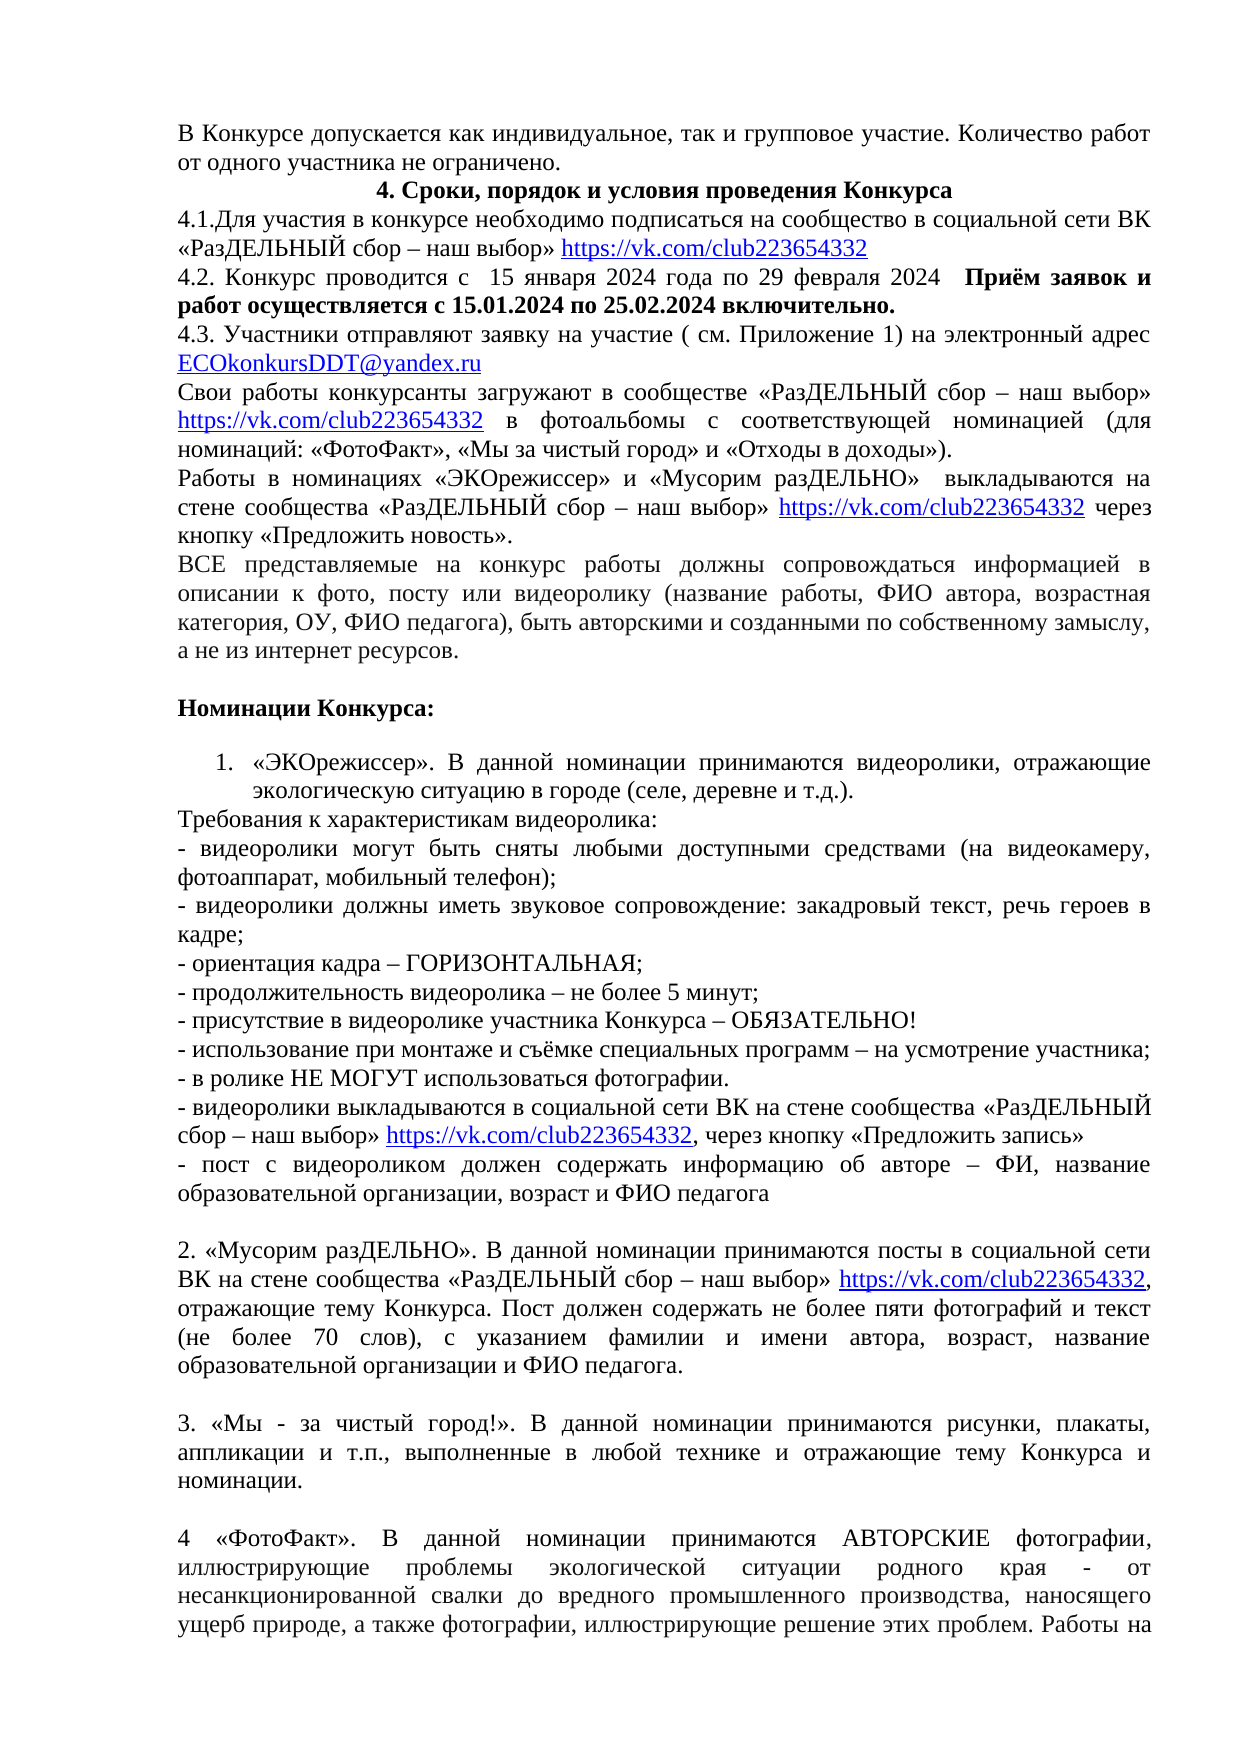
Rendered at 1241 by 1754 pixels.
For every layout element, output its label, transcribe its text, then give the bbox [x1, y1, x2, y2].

text - видеоролики должны иметь звуковое сопровождение: закадровый текст, речь героев в кадре; [177, 891, 1152, 948]
text - ориентация кадра – ГОРИЗОНТАЛЬНАЯ; [177, 948, 1152, 977]
text В Конкурсе допускается как индивидуальное, так и групповое участие. Количество работ от одного участника не ограничено. [177, 118, 1152, 176]
text 4.2. Конкурс проводится с 15 января 2024 года по 29 февраля 2024 Приём заявок и работ осуществляется с 15.01.2024 по 25.02.2024 включительно. [177, 262, 1152, 319]
text 3. «Мы - за чистый город!». В данной номинации принимаются рисунки, плакаты, аппликации и т.п., выполненные в любой технике и отражающие тему Конкурса и номинации. [177, 1408, 1152, 1494]
text Работы в номинациях «ЭКОрежиссер» и «Мусорим разДЕЛЬНО» выкладываются на стене сообщества «РазДЕЛЬНЫЙ сбор – наш выбор» https://vk.com/club223654332 через кнопку «Предложить новость». [177, 463, 1152, 549]
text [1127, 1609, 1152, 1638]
text 4.3. Участники отправляют заявку на участие ( см. Приложение 1) на электронный адрес ECOkonkursDDT@yandex.ru [177, 319, 1152, 377]
text 4.1.Для участия в конкурсе необходимо подписаться на сообщество в социальной сети ВК «РазДЕЛЬНЫЙ сбор – наш выбор» https://vk.com/club223654332 [177, 204, 1152, 262]
text - использование при монтаже и съёмке специальных программ – на усмотрение участника; [177, 1034, 1152, 1063]
text - в ролике НЕ МОГУТ использоваться фотографии. [177, 1063, 1152, 1092]
text Свои работы конкурсанты загружают в сообществе «РазДЕЛЬНЫЙ сбор – наш выбор» https://vk.com/club223654332 в фотоальбомы с соответствующей номинацией (для номинаций: «ФотоФакт», «Мы за чистый город» и «Отходы в доходы»). [177, 377, 1152, 463]
text Номинации Конкурса: [177, 693, 1152, 722]
text - видеоролики могут быть сняты любыми доступными средствами (на видеокамеру, фотоаппарат, мобильный телефон); [177, 833, 1152, 891]
text 4. Сроки, порядок и условия проведения Конкурса [177, 176, 1152, 204]
text - продолжительность видеоролика – не более 5 минут; [177, 977, 1152, 1006]
text - пост с видеороликом должен содержать информацию об авторе – ФИ, название образовательной организации, возраст и ФИО педагога [177, 1149, 1152, 1207]
text ВСЕ представляемые на конкурс работы должны сопровождаться информацией в описании к фото, посту или видеоролику (название работы, ФИО автора, возрастная категория, ОУ, ФИО педагога), быть авторскими и созданными по собственному замыслу, а не из интернет ресурсов. [177, 549, 1152, 664]
text 2. «Мусорим разДЕЛЬНО». В данной номинации принимаются посты в социальной сети ВК на стене сообщества «РазДЕЛЬНЫЙ сбор – наш выбор» https://vk.com/club223654332, отражающие тему Конкурса. Пост должен содержать не более пяти фотографий и текст (не более 70 слов), с указанием фамилии и имени автора, возраст, название образовательной организации и ФИО педагога. [177, 1236, 1152, 1379]
list «ЭКОрежиссер». В данной номинации принимаются видеоролики, отражающие экологическую ситуацию в городе (селе, деревне и т.д.). [215, 747, 1152, 804]
text - видеоролики выкладываются в социальной сети ВК на стене сообщества «РазДЕЛЬНЫЙ сбор – наш выбор» https://vk.com/club223654332, через кнопку «Предложить запись» [177, 1092, 1152, 1149]
text Требования к характеристикам видеоролика: [177, 804, 1152, 833]
text - присутствие в видеоролике участника Конкурса – ОБЯЗАТЕЛЬНО! [177, 1006, 1152, 1034]
